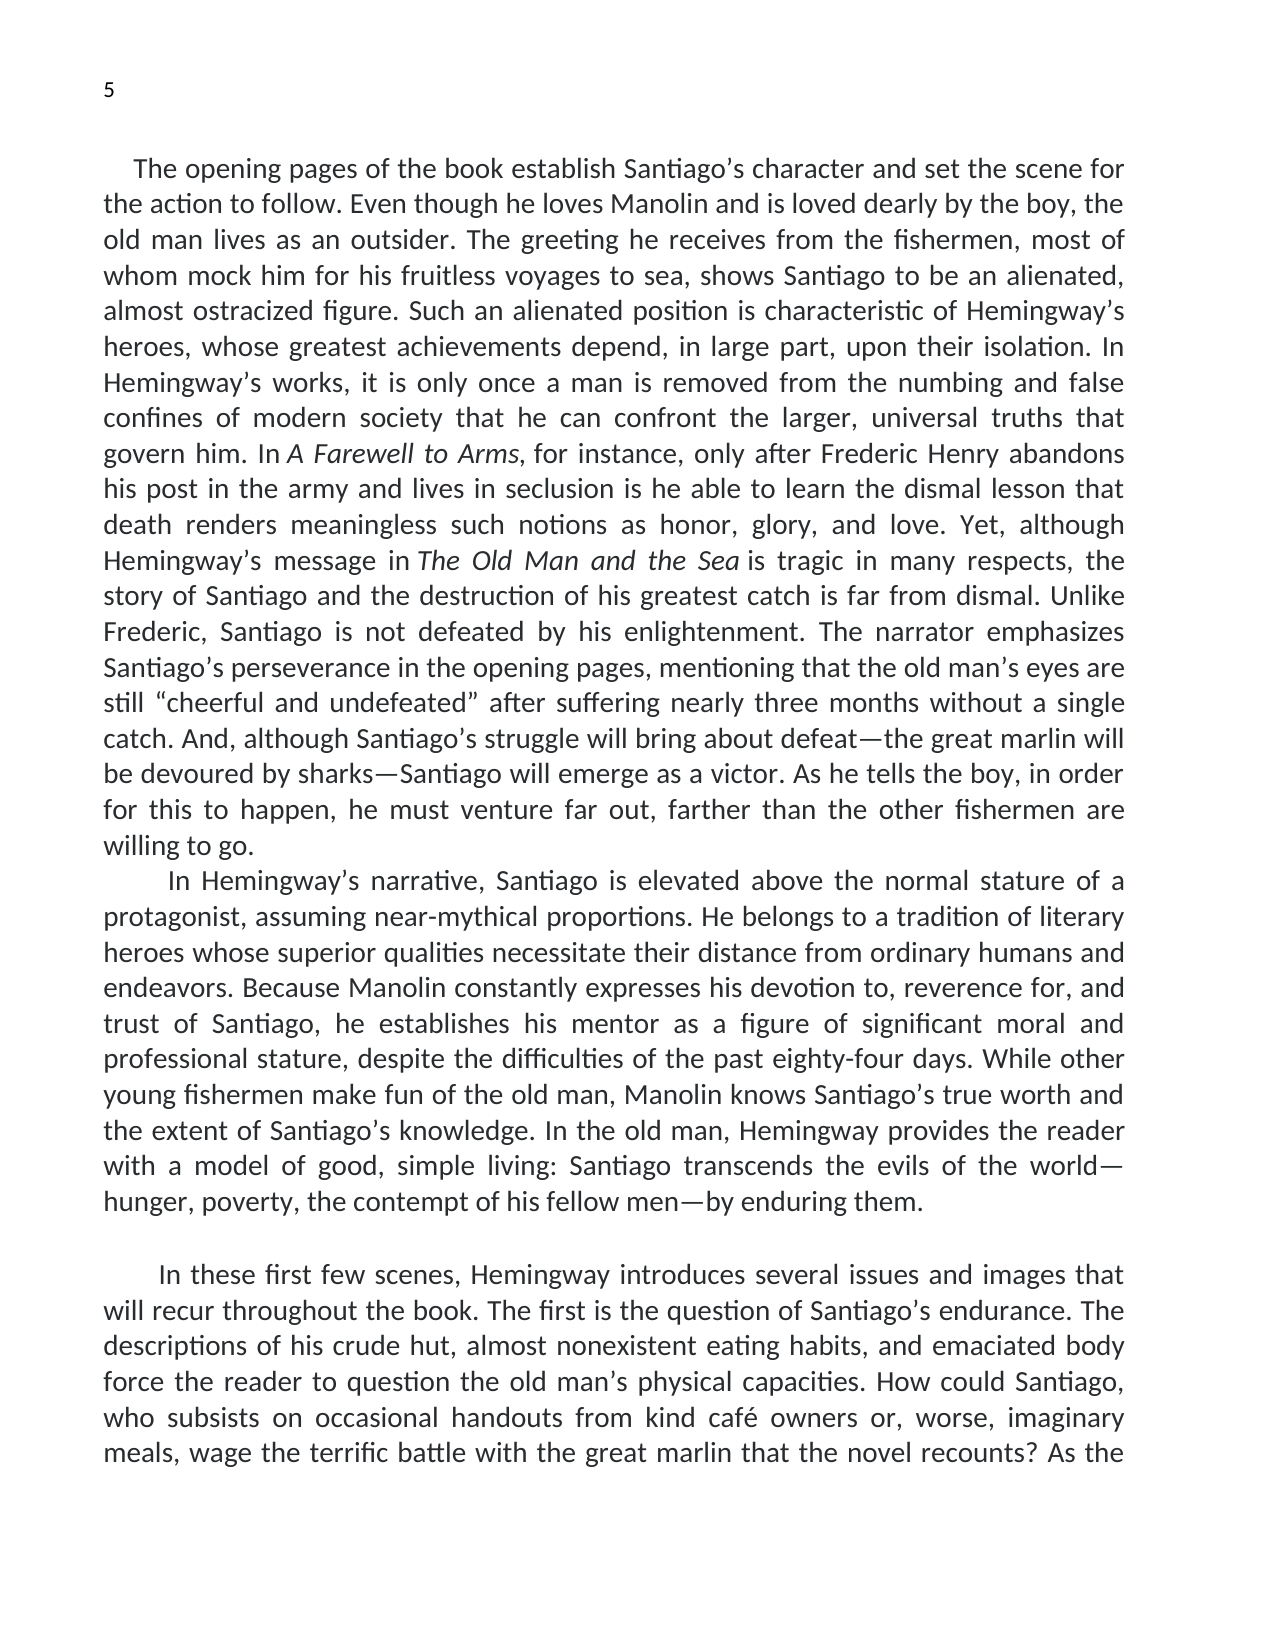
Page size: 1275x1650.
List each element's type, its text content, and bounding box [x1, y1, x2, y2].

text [103, 1256, 1125, 1470]
text In Hemingway’s narrative, Santiago is elevated above the normal stature of a protagonist, assuming near-mythical proportions. He belongs to a tradition of literary heroes whose superior qualities necessitate their distance from ordinary humans and endeavors. Because Manolin constantly expresses his devotion to, reverence for, and trust of Santiago, he establishes his mentor as a figure of significant moral and professional stature, despite the difficulties of the past eighty-four days. While other young fishermen make fun of the old man, Manolin knows Santiago’s true worth and the extent of Santiago’s knowledge. In the old man, Hemingway provides the reader with a model of good, simple living: Santiago transcends the evils of the world—hunger, poverty, the contempt of his fellow men—by enduring them. [103, 862, 1125, 1219]
text The opening pages of the book establish Santiago’s character and set the scene for the action to follow. Even though he loves Manolin and is loved dearly by the boy, the old man lives as an outsider. The greeting he receives from the fishermen, most of whom mock him for his fruitless voyages to sea, shows Santiago to be an alienated, almost ostracized figure. Such an alienated position is characteristic of Hemingway’s heroes, whose greatest achievements depend, in large part, upon their isolation. In Hemingway’s works, it is only once a man is removed from the numbing and false confines of modern society that he can confront the larger, universal truths that govern him. In A Farewell to Arms, for instance, only after Frederic Henry abandons his post in the army and lives in seclusion is he able to learn the dismal lesson that death renders meaningless such notions as honor, glory, and love. Yet, although Hemingway’s message in The Old Man and the Sea is tragic in many respects, the story of Santiago and the destruction of his greatest catch is far from dismal. Unlike Frederic, Santiago is not defeated by his enlightenment. The narrator emphasizes Santiago’s perseverance in the opening pages, mentioning that the old man’s eyes are still “cheerful and undefeated” after suffering nearly three months without a single catch. And, although Santiago’s struggle will bring about defeat—the great marlin will be devoured by sharks—Santiago will emerge as a victor. As he tells the boy, in order for this to happen, he must venture far out, farther than the other fishermen are willing to go. [103, 150, 1125, 862]
